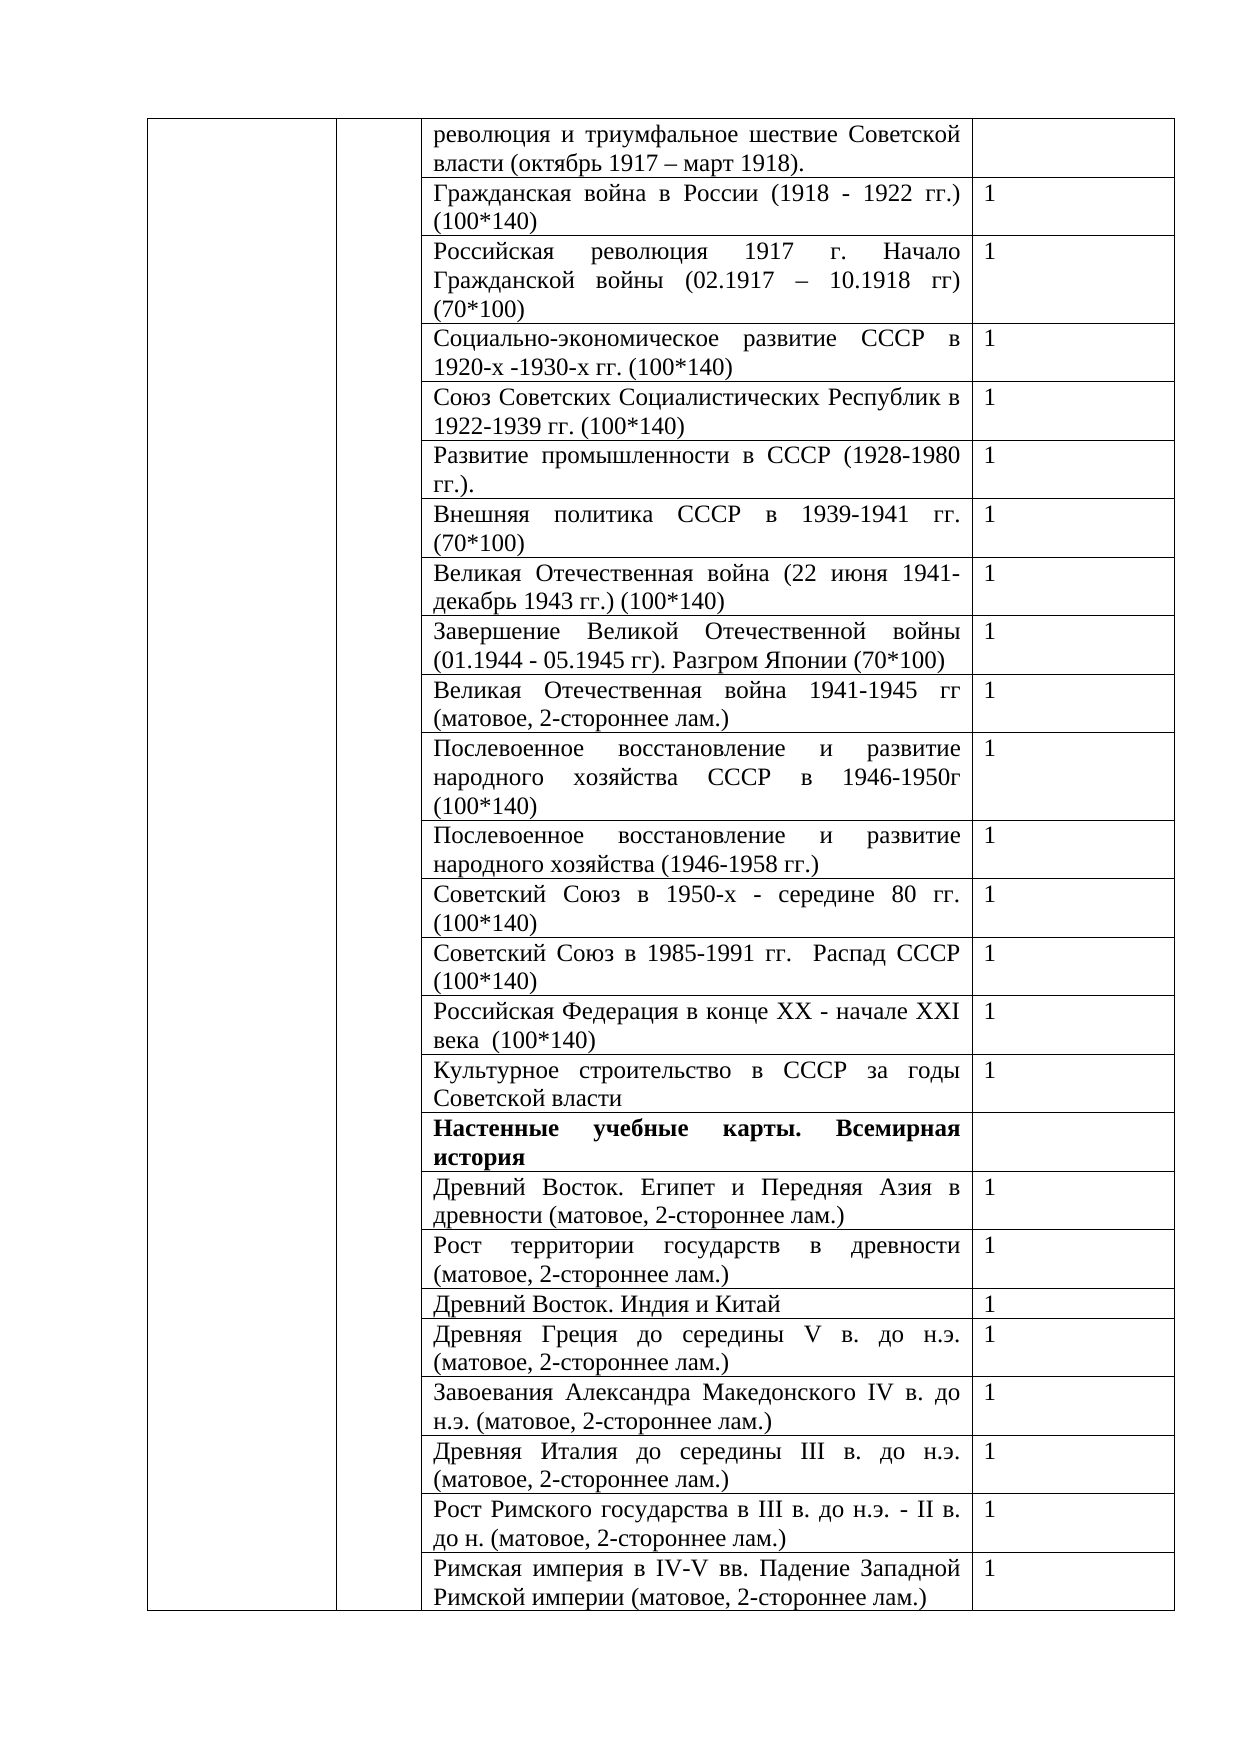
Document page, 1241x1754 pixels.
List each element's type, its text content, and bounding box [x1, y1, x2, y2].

table_cell Советский Союз в 1985-1991 гг. Распад СССР (100*140) [422, 938, 972, 995]
table_cell 1 [973, 499, 1174, 557]
table_cell Рост Римского государства в III в. до н.э. - II в. до н. (матовое, 2-стороннее лам.) [422, 1494, 972, 1552]
table_cell 1 [973, 1319, 1174, 1376]
table_cell Завоевания Александра Македонского IV в. до н.э. (матовое, 2-стороннее лам.) [422, 1377, 972, 1435]
table_cell Послевоенное восстановление и развитие народного хозяйства СССР в 1946-1950г (100*140) [422, 733, 972, 819]
table_cell 1 [973, 1553, 1174, 1610]
table_cell Древняя Италия до середины III в. до н.э. (матовое, 2-стороннее лам.) [422, 1436, 972, 1493]
table_cell 1 [973, 938, 1174, 995]
table_cell 1 [973, 1055, 1174, 1112]
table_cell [422, 119, 972, 177]
table_cell Древняя Греция до середины V в. до н.э. (матовое, 2-стороннее лам.) [422, 1319, 972, 1376]
table_cell Завершение Великой Отечественной войны (01.1944 - 05.1945 гг). Разгром Японии (70*100) [422, 616, 972, 674]
table_cell 1 [973, 236, 1174, 322]
table_cell Внешняя политика СССР в 1939-1941 гг. (70*100) [422, 499, 972, 557]
table_cell 1 [973, 821, 1174, 878]
table_cell 1 [973, 1436, 1174, 1493]
table_cell 1 [973, 1289, 1174, 1318]
table_cell 1 [973, 558, 1174, 615]
table_cell Развитие промышленности в СССР (1928-1980 гг.). [422, 441, 972, 498]
table_cell 1 [973, 1172, 1174, 1229]
table_cell 1 [973, 178, 1174, 235]
table_cell Российская Федерация в конце XX - начале XXI века (100*140) [422, 996, 972, 1054]
table_cell 1 [973, 879, 1174, 937]
table_cell Великая Отечественная война (22 июня 1941- декабрь 1943 гг.) (100*140) [422, 558, 972, 615]
table_cell Культурное строительство в СССР за годы Советской власти [422, 1055, 972, 1112]
table_cell 1 [973, 119, 1174, 177]
table_cell Послевоенное восстановление и развитие народного хозяйства (1946-1958 гг.) [422, 821, 972, 878]
table_cell 1 [973, 324, 1174, 381]
table_cell Социально-экономическое развитие СССР в 1920-х -1930-х гг. (100*140) [422, 324, 972, 381]
table_cell Римская империя в IV-V вв. Падение Западной Римской империи (матовое, 2-стороннее лам.) [422, 1553, 972, 1610]
table_cell 1 [973, 382, 1174, 439]
table_cell 1 [973, 996, 1174, 1054]
table_cell Российская революция 1917 г. Начало Гражданской войны (02.1917 – 10.1918 гг) (70*100) [422, 236, 972, 322]
table_cell Гражданская война в России (1918 - 1922 гг.) (100*140) [422, 178, 972, 235]
table_cell Древний Восток. Индия и Китай [422, 1289, 972, 1318]
table_cell 1 [973, 675, 1174, 732]
table_cell Великая Отечественная война 1941-1945 гг (матовое, 2-стороннее лам.) [422, 675, 972, 732]
table_cell Союз Советских Социалистических Республик в 1922-1939 гг. (100*140) [422, 382, 972, 439]
table_cell 1 [973, 1230, 1174, 1288]
table_cell [973, 1113, 1174, 1171]
table_cell Советский Союз в 1950-х - середине 80 гг. (100*140) [422, 879, 972, 937]
table_cell Настенные учебные карты. Всемирная история [422, 1113, 972, 1171]
table_cell 1 [973, 733, 1174, 819]
table_cell 1 [973, 1494, 1174, 1552]
table_cell 1 [973, 1377, 1174, 1435]
table_cell 1 [973, 441, 1174, 498]
table_cell Рост территории государств в древности (матовое, 2-стороннее лам.) [422, 1230, 972, 1288]
table_cell Древний Восток. Египет и Передняя Азия в древности (матовое, 2-стороннее лам.) [422, 1172, 972, 1229]
table_cell 1 [973, 616, 1174, 674]
